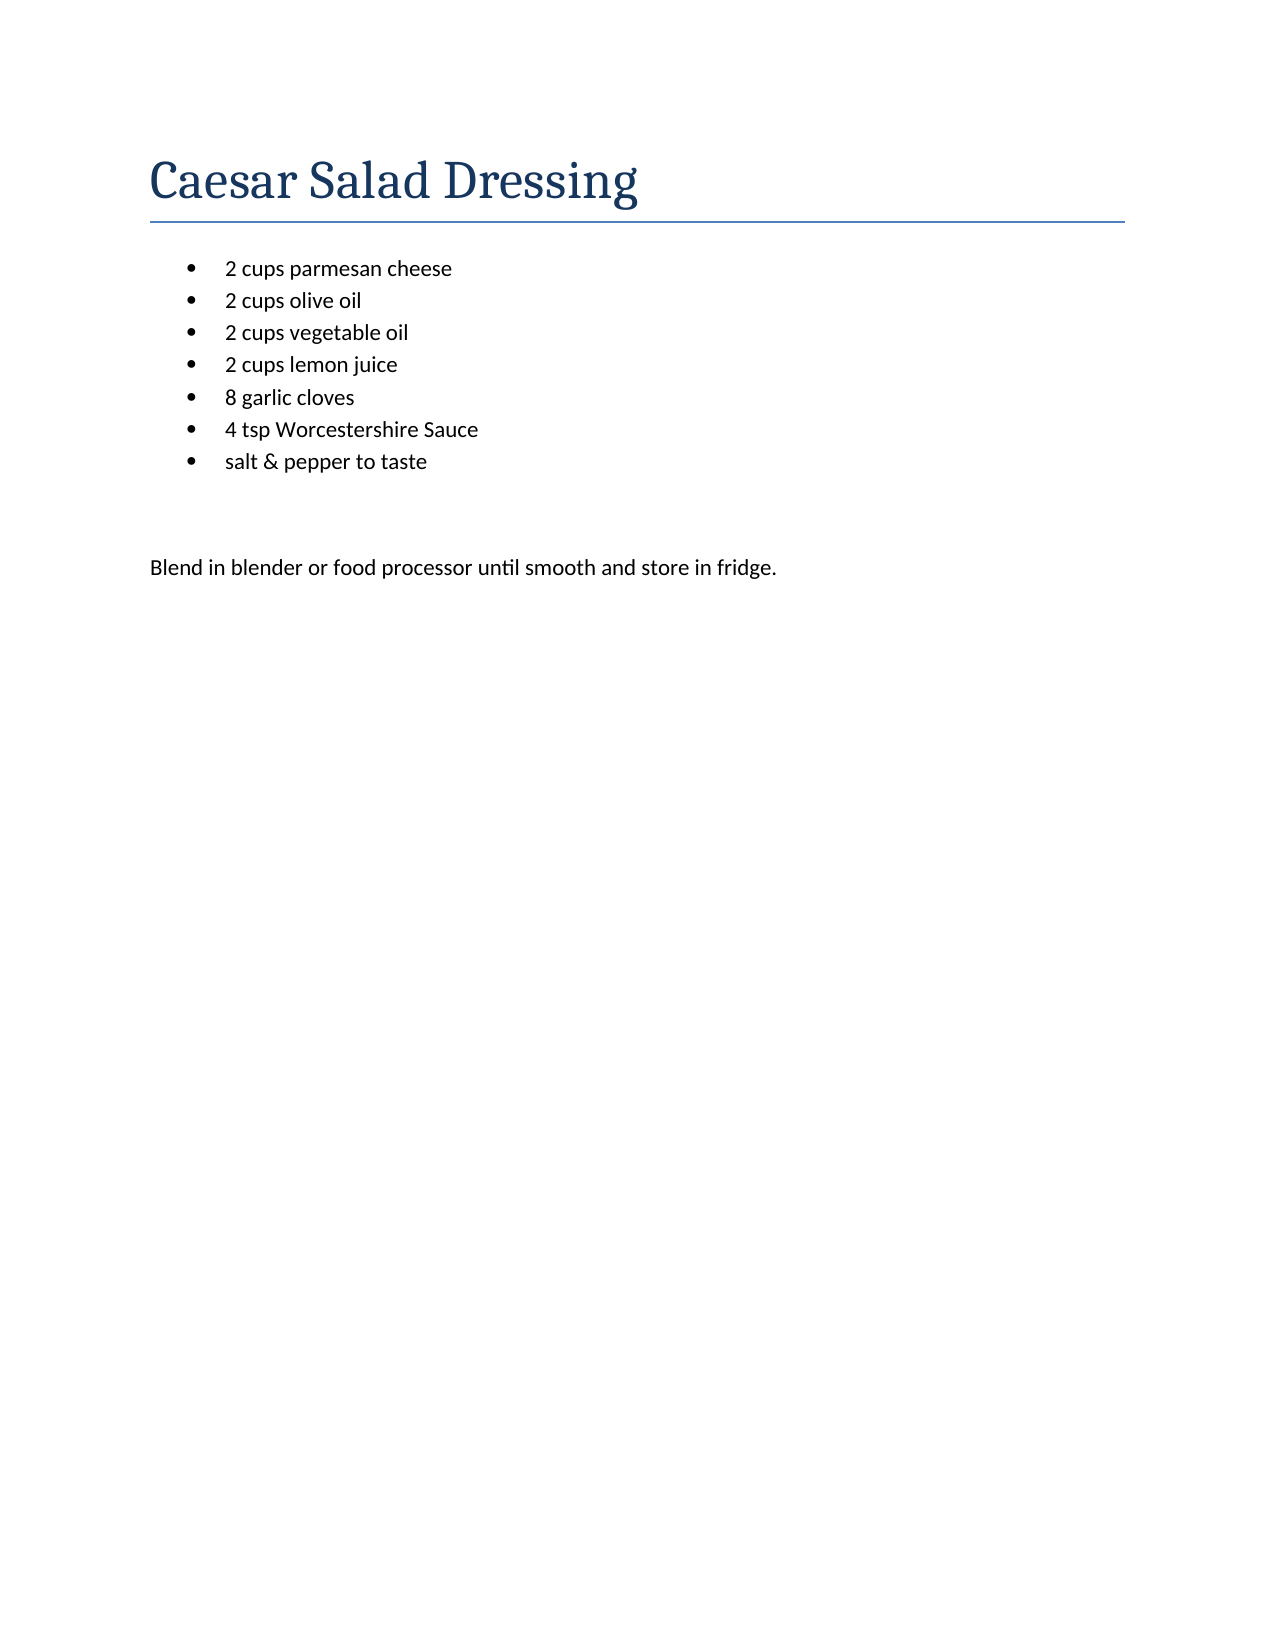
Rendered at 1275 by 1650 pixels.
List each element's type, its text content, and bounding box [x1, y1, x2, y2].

list 2 cups olive oil [187, 286, 1125, 314]
list salt & pepper to taste [187, 447, 1125, 475]
list 2 cups vegetable oil [187, 318, 1125, 346]
list 8 garlic cloves [187, 383, 1125, 411]
list 4 tsp Worcestershire Sauce [187, 415, 1125, 443]
text Blend in blender or food processor until smooth and store in fridge. [150, 553, 1125, 581]
title Caesar Salad Dressing [150, 150, 1125, 221]
list 2 cups parmesan cheese [187, 254, 1125, 282]
list 2 cups lemon juice [187, 351, 1125, 378]
